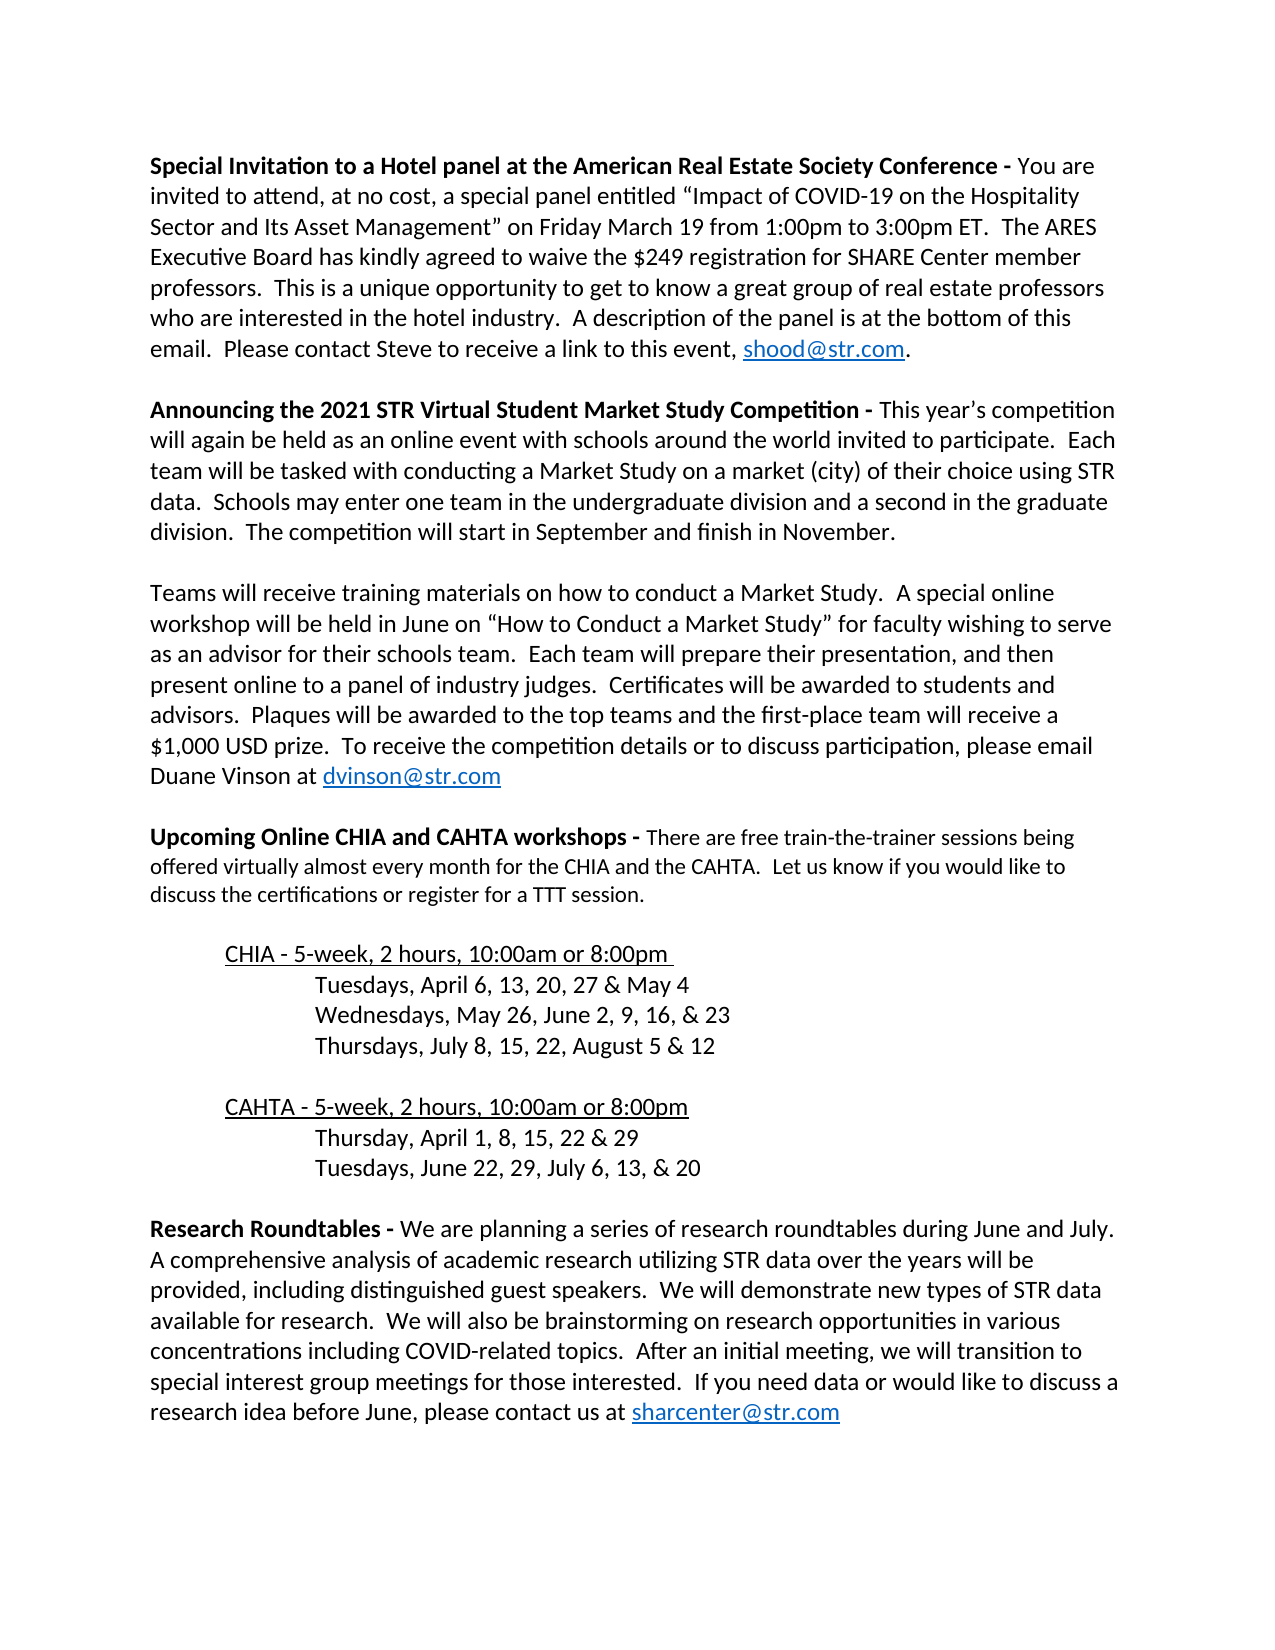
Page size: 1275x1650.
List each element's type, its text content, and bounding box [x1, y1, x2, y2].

text Thursdays, July 8, 15, 22, August 5 & 12 [225, 1030, 1125, 1061]
text CAHTA - 5-week, 2 hours, 10:00am or 8:00pm [225, 1091, 1125, 1122]
text CHIA - 5-week, 2 hours, 10:00am or 8:00pm [225, 938, 1125, 969]
text Announcing the 2021 STR Virtual Student Market Study Competition - This year’s competition will again be held as an online event with schools around the world invited to participate. Each team will be tasked with conducting a Market Study on a market (city) of their choice using STR data. Schools may enter one team in the undergraduate division and a second in the graduate division. The competition will start in September and finish in November. [150, 394, 1125, 547]
text Teams will receive training materials on how to conduct a Market Study. A special online workshop will be held in June on “How to Conduct a Market Study” for faculty wishing to serve as an advisor for their schools team. Each team will prepare their presentation, and then present online to a panel of industry judges. Certificates will be awarded to students and advisors. Plaques will be awarded to the top teams and the first-place team will receive a $1,000 USD prize. To receive the competition details or to discuss participation, please email Duane Vinson at dvinson@str.com [150, 577, 1125, 791]
text Thursday, April 1, 8, 15, 22 & 29 [225, 1122, 1125, 1152]
text Wednesdays, May 26, June 2, 9, 16, & 23 [225, 999, 1125, 1030]
text Research Roundtables - We are planning a series of research roundtables during June and July. A comprehensive analysis of academic research utilizing STR data over the years will be provided, including distinguished guest speakers. We will demonstrate new types of STR data available for research. We will also be brainstorming on research opportunities in various concentrations including COVID-related topics. After an initial meeting, we will transition to special interest group meetings for those interested. If you need data or would like to discuss a research idea before June, please contact us at sharcenter@str.com [150, 1213, 1125, 1427]
text Tuesdays, April 6, 13, 20, 27 & May 4 [225, 969, 1125, 999]
text Special Invitation to a Hotel panel at the American Real Estate Society Conference - You are invited to attend, at no cost, a special panel entitled “Impact of COVID-19 on the Hospitality Sector and Its Asset Management” on Friday March 19 from 1:00pm to 3:00pm ET. The ARES Executive Board has kindly agreed to waive the $249 registration for SHARE Center member professors. This is a unique opportunity to get to know a great group of real estate professors who are interested in the hotel industry. A description of the panel is at the bottom of this email. Please contact Steve to receive a link to this event, shood@str.com. [150, 150, 1125, 364]
text Tuesdays, June 22, 29, July 6, 13, & 20 [225, 1152, 1125, 1183]
text Upcoming Online CHIA and CAHTA workshops - There are free train-the-trainer sessions being offered virtually almost every month for the CHIA and the CAHTA. Let us know if you would like to discuss the certifications or register for a TTT session. [150, 821, 1125, 908]
